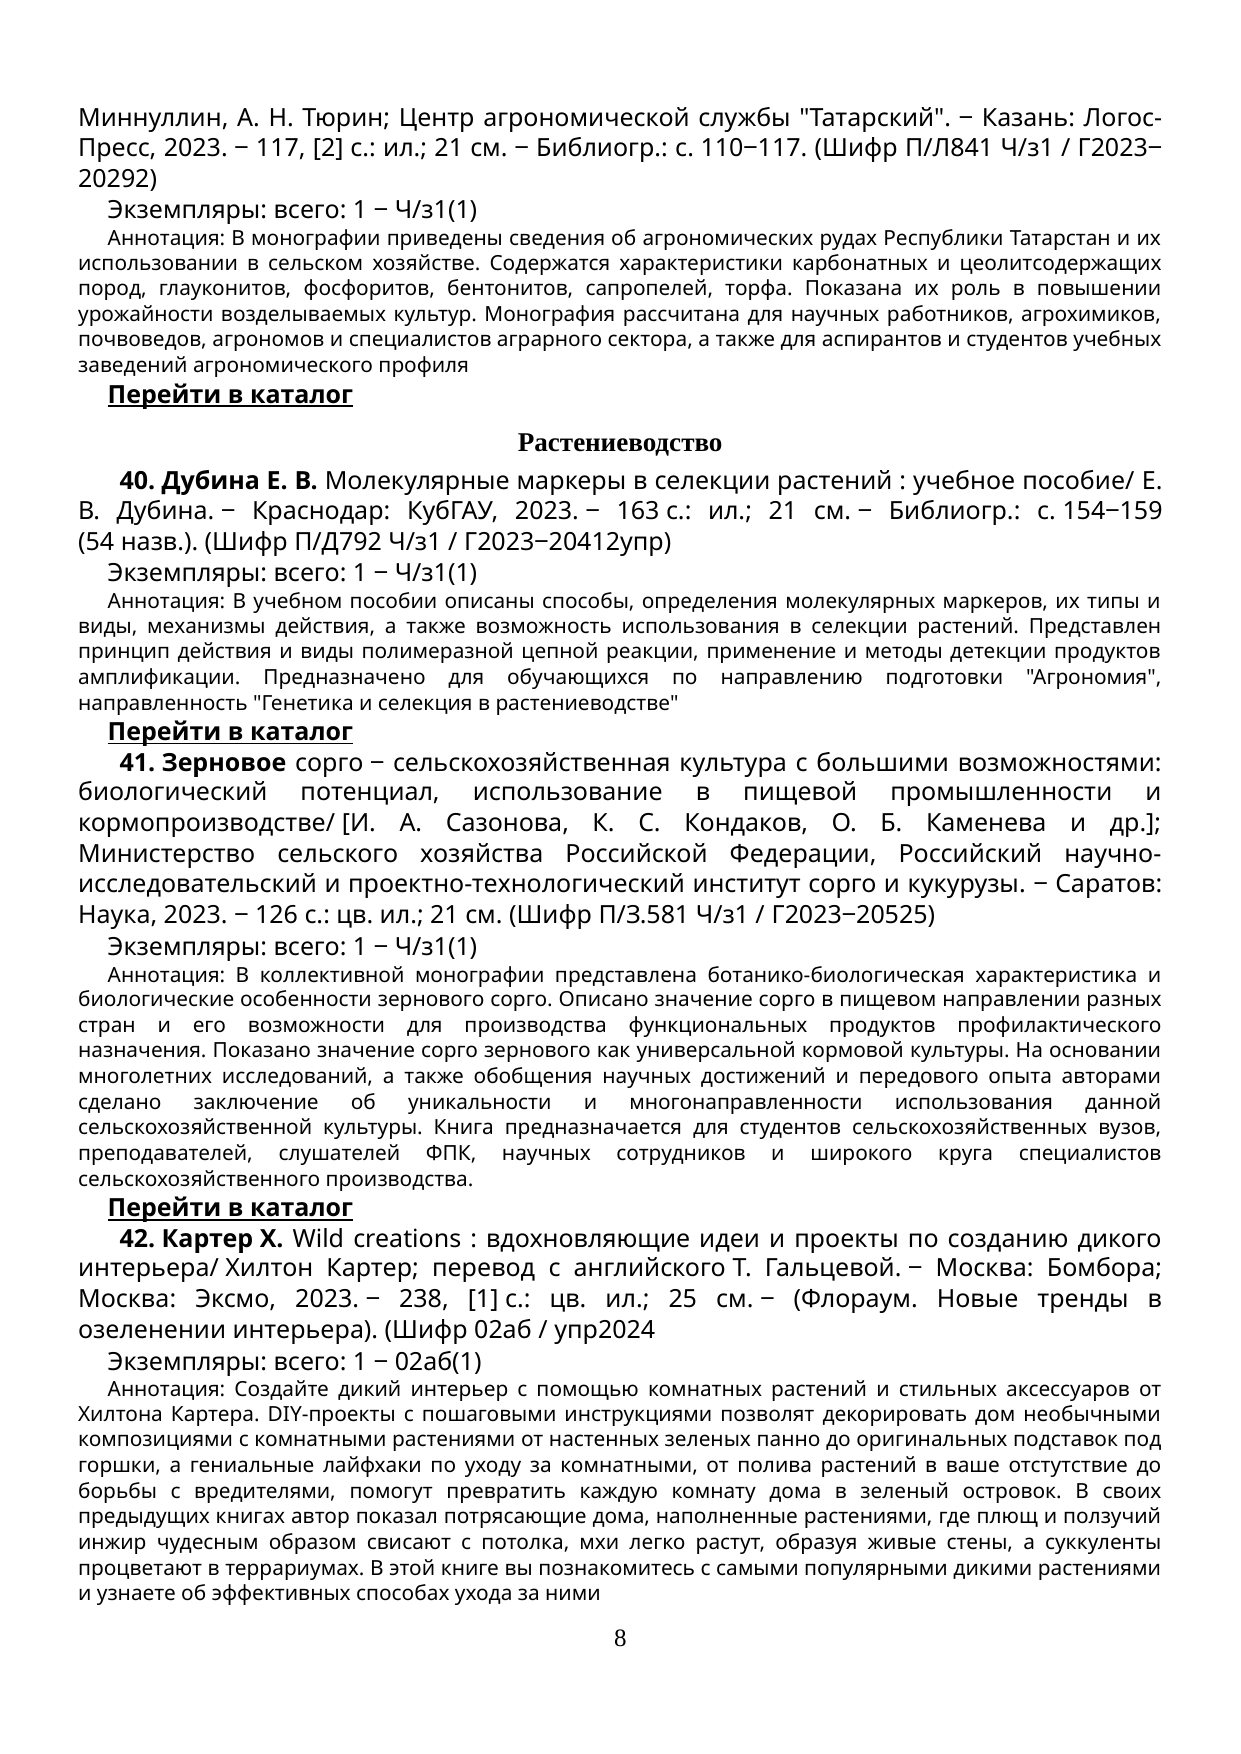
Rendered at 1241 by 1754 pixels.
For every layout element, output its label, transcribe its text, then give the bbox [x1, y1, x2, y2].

text Экземпляры: всего: 1 ‒ 02аб(1) [78, 1346, 1162, 1376]
text Аннотация: В учебном пособии описаны способы, определения молекулярных маркеров, их типы и виды, механизмы действия, а также возможность использования в селекции растений. Представлен принцип действия и виды полимеразной цепной реакции, применение и методы детекции продуктов амплификации. Предназначено для обучающихся по направлению подготовки "Агрономия", направленность "Генетика и селекция в растениеводстве" [78, 588, 1162, 716]
subtitle Растениеводство [78, 426, 1162, 457]
text 41. Зерновое сорго ‒ сельскохозяйственная культура с большими возможностями: биологический потенциал, использование в пищевой промышленности и кормопроизводстве/ [И. А. Сазонова, К. С. Кондаков, О. Б. Каменева и др.]; Министерство сельского хозяйства Российской Федерации, Российский научно-исследовательский и проектно-технологический институт сорго и кукурузы. ‒ Саратов: Наука, 2023. ‒ 126 с.: цв. ил.; 21 см. (Шифр П/З.581 Ч/з1 / Г2023‒20525) [78, 747, 1162, 931]
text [78, 102, 1162, 194]
text Экземпляры: всего: 1 ‒ Ч/з1(1) [78, 194, 1162, 225]
text Аннотация: Создайте дикий интерьер с помощью комнатных растений и стильных аксессуаров от Хилтона Картера. DIY-проекты с пошаговыми инструкциями позволят декорировать дом необычными композициями с комнатными растениями от настенных зеленых панно до оригинальных подставок под горшки, а гениальные лайфхаки по уходу за комнатными, от полива растений в ваше отстутствие до борьбы с вредителями, помогут превратить каждую комнату дома в зеленый островок. В своих предыдущих книгах автор показал потрясающие дома, наполненные растениями, где плющ и ползучий инжир чудесным образом свисают с потолка, мхи легко растут, образуя живые стены, а суккуленты процветают в террариумах. В этой книге вы познакомитесь с самыми популярными дикими растениями и узнаете об эффективных способах ухода за ними [78, 1376, 1162, 1607]
text Перейти в каталог [78, 378, 1162, 409]
text Экземпляры: всего: 1 ‒ Ч/з1(1) [78, 931, 1162, 962]
text Аннотация: В монографии приведены сведения об агрономических рудах Республики Татарстан и их использовании в сельском хозяйстве. Содержатся характеристики карбонатных и цеолитсодержащих пород, глауконитов, фосфоритов, бентонитов, сапропелей, торфа. Показана их роль в повышении урожайности возделываемых культур. Монография рассчитана для научных работников, агрохимиков, почвоведов, агрономов и специалистов аграрного сектора, а также для аспирантов и студентов учебных заведений агрономического профиля [78, 225, 1162, 378]
text Перейти в каталог [78, 1192, 1162, 1223]
text 42. Картер Х. Wild creations : вдохновляющие идеи и проекты по созданию дикого интерьера/ Хилтон Картер; перевод с английского Т. Гальцевой. ‒ Москва: Бомбора; Москва: Эксмо, 2023. ‒ 238, [1] с.: цв. ил.; 25 см. ‒ (Флораум. Новые тренды в озеленении интерьера). (Шифр 02аб / упр2024 [78, 1223, 1162, 1346]
text Перейти в каталог [78, 716, 1162, 747]
text Экземпляры: всего: 1 ‒ Ч/з1(1) [78, 557, 1162, 588]
text 40. Дубина Е. В. Молекулярные маркеры в селекции растений : учебное пособие/ Е. В. Дубина. ‒ Краснодар: КубГАУ, 2023. ‒ 163 с.: ил.; 21 см. ‒ Библиогр.: с. 154‒159 (54 назв.). (Шифр П/Д792 Ч/з1 / Г2023‒20412упр) [78, 465, 1162, 557]
text Аннотация: В коллективной монографии представлена ботанико-биологическая характеристика и биологические особенности зернового сорго. Описано значение сорго в пищевом направлении разных стран и его возможности для производства функциональных продуктов профилактического назначения. Показано значение сорго зернового как универсальной кормовой культуры. На основании многолетних исследований, а также обобщения научных достижений и передового опыта авторами сделано заключение об уникальности и многонаправленности использования данной сельскохозяйственной культуры. Книга предназначается для студентов сельскохозяйственных вузов, преподавателей, слушателей ФПК, научных сотрудников и широкого круга специалистов сельскохозяйственного производства. [78, 962, 1162, 1192]
